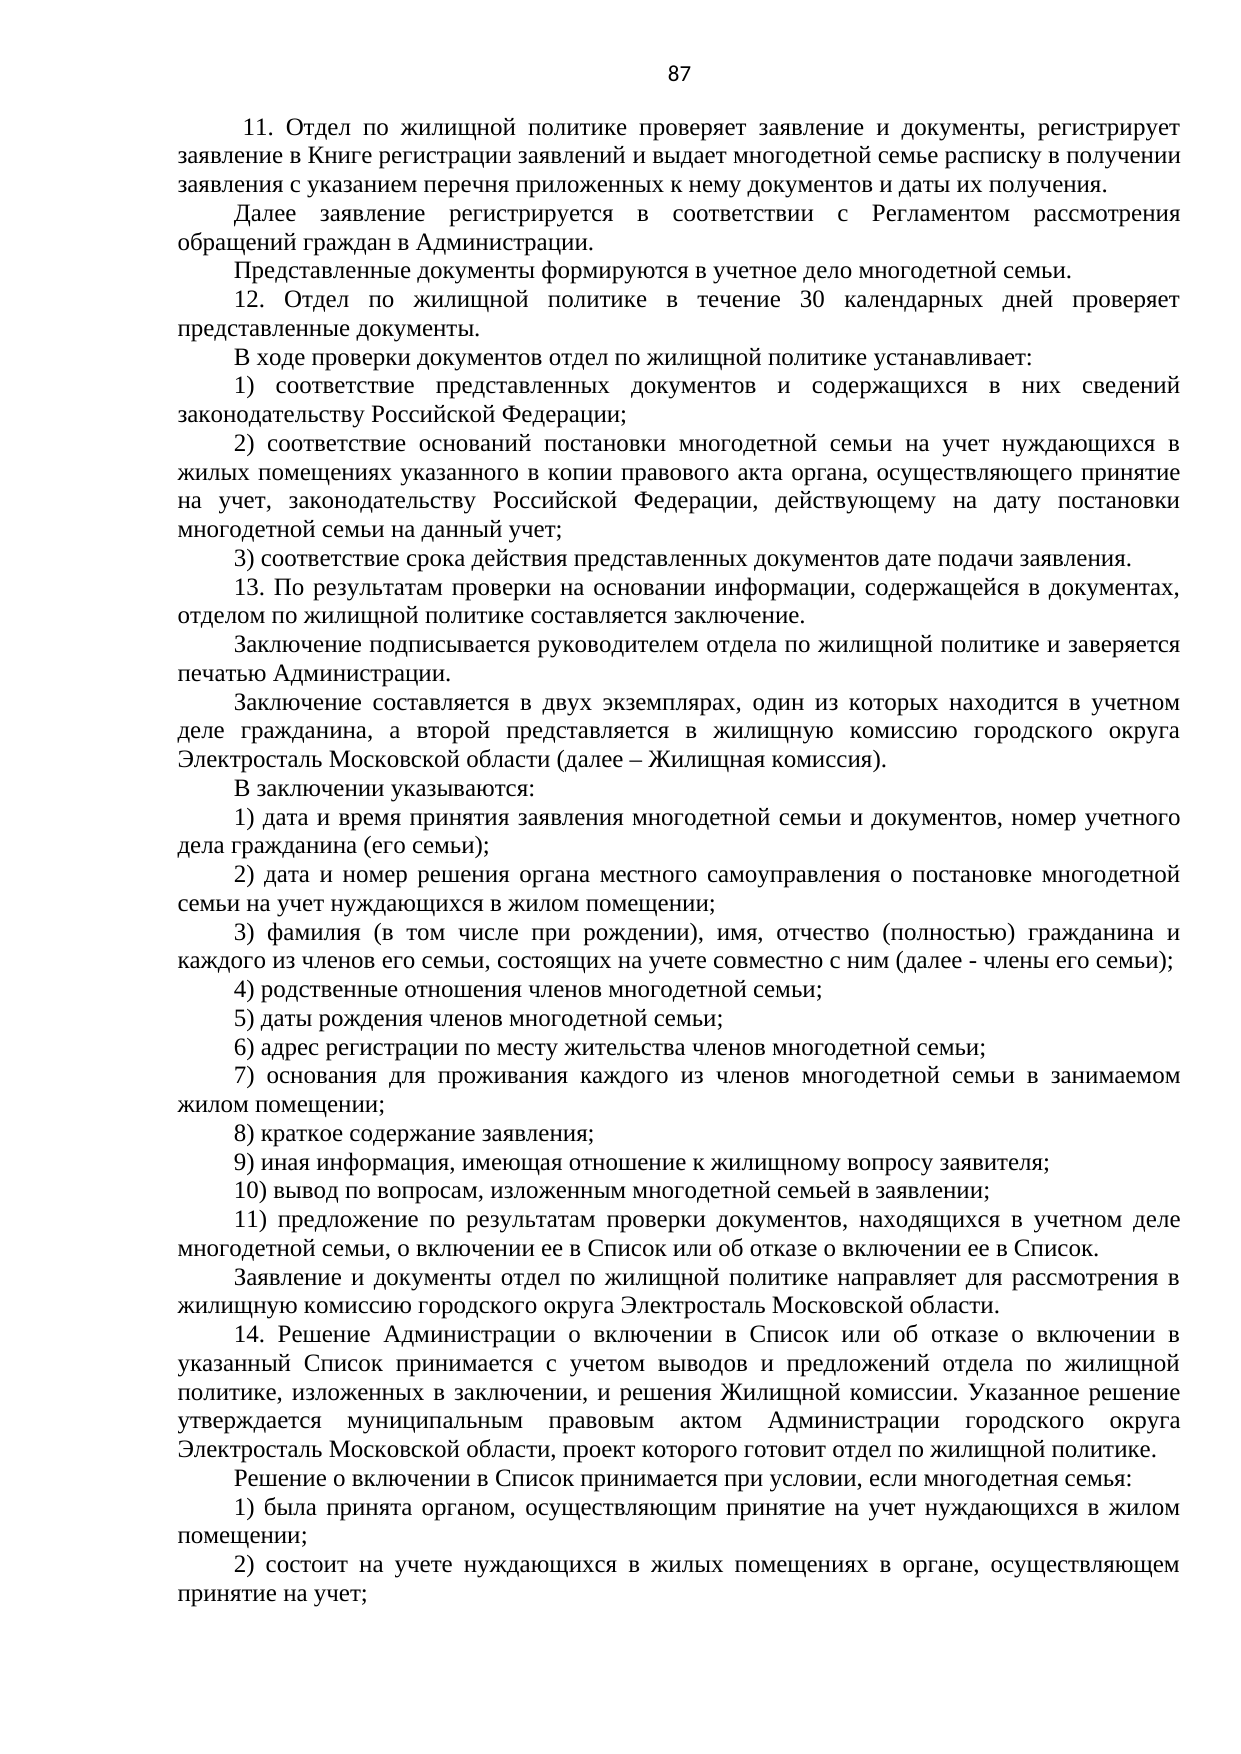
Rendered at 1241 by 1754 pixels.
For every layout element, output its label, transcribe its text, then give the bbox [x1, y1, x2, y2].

text 4) родственные отношения членов многодетной семьи; [177, 974, 1181, 1003]
text 9) иная информация, имеющая отношение к жилищному вопросу заявителя; [177, 1147, 1181, 1176]
text Решение о включении в Список принимается при условии, если многодетная семья: [177, 1463, 1181, 1492]
text 6) адрес регистрации по месту жительства членов многодетной семьи; [177, 1032, 1181, 1061]
text В заключении указываются: [177, 773, 1181, 802]
text 2) соответствие оснований постановки многодетной семьи на учет нуждающихся в жилых помещениях указанного в копии правового акта органа, осуществляющего принятие на учет, законодательству Российской Федерации, действующему на дату постановки многодетной семьи на данный учет; [177, 428, 1181, 543]
text 1) была принята органом, осуществляющим принятие на учет нуждающихся в жилом помещении; [177, 1492, 1181, 1549]
text 3) фамилия (в том числе при рождении), имя, отчество (полностью) гражданина и каждого из членов его семьи, состоящих на учете совместно с ним (далее - члены его семьи); [177, 917, 1181, 974]
text 5) даты рождения членов многодетной семьи; [177, 1003, 1181, 1032]
text 8) краткое содержание заявления; [177, 1118, 1181, 1147]
text 3) соответствие срока действия представленных документов дате подачи заявления. [177, 543, 1181, 572]
text 11. Отдел по жилищной политике проверяет заявление и документы, регистрирует заявление в Книге регистрации заявлений и выдает многодетной семье расписку в получении заявления с указанием перечня приложенных к нему документов и даты их получения. [177, 112, 1181, 198]
text 14. Решение Администрации о включении в Список или об отказе о включении в указанный Список принимается с учетом выводов и предложений отдела по жилищной политике, изложенных в заключении, и решения Жилищной комиссии. Указанное решение утверждается муниципальным правовым актом Администрации городского округа Электросталь Московской области, проект которого готовит отдел по жилищной политике. [177, 1319, 1181, 1463]
text 12. Отдел по жилищной политике в течение 30 календарных дней проверяет представленные документы. [177, 284, 1181, 342]
text 1) соответствие представленных документов и содержащихся в них сведений законодательству Российской Федерации; [177, 371, 1181, 428]
text 2) дата и номер решения органа местного самоуправления о постановке многодетной семьи на учет нуждающихся в жилом помещении; [177, 859, 1181, 917]
text В ходе проверки документов отдел по жилищной политике устанавливает: [177, 342, 1181, 371]
text 11) предложение по результатам проверки документов, находящихся в учетном деле многодетной семьи, о включении ее в Список или об отказе о включении ее в Список. [177, 1204, 1181, 1262]
text 7) основания для проживания каждого из членов многодетной семьи в занимаемом жилом помещении; [177, 1061, 1181, 1118]
text 13. По результатам проверки на основании информации, содержащейся в документах, отделом по жилищной политике составляется заключение. [177, 572, 1181, 629]
text Заключение составляется в двух экземплярах, один из которых находится в учетном деле гражданина, а второй представляется в жилищную комиссию городского округа Электросталь Московской области (далее – Жилищная комиссия). [177, 687, 1181, 773]
text Представленные документы формируются в учетное дело многодетной семьи. [177, 256, 1181, 284]
text 1) дата и время принятия заявления многодетной семьи и документов, номер учетного дела гражданина (его семьи); [177, 802, 1181, 859]
text Заявление и документы отдел по жилищной политике направляет для рассмотрения в жилищную комиссию городского округа Электросталь Московской области. [177, 1262, 1181, 1319]
text 2) состоит на учете нуждающихся в жилых помещениях в органе, осуществляющем принятие на учет; [177, 1549, 1181, 1607]
text Далее заявление регистрируется в соответствии с Регламентом рассмотрения обращений граждан в Администрации. [177, 198, 1181, 256]
text Заключение подписывается руководителем отдела по жилищной политике и заверяется печатью Администрации. [177, 629, 1181, 687]
text 10) вывод по вопросам, изложенным многодетной семьей в заявлении; [177, 1176, 1181, 1204]
